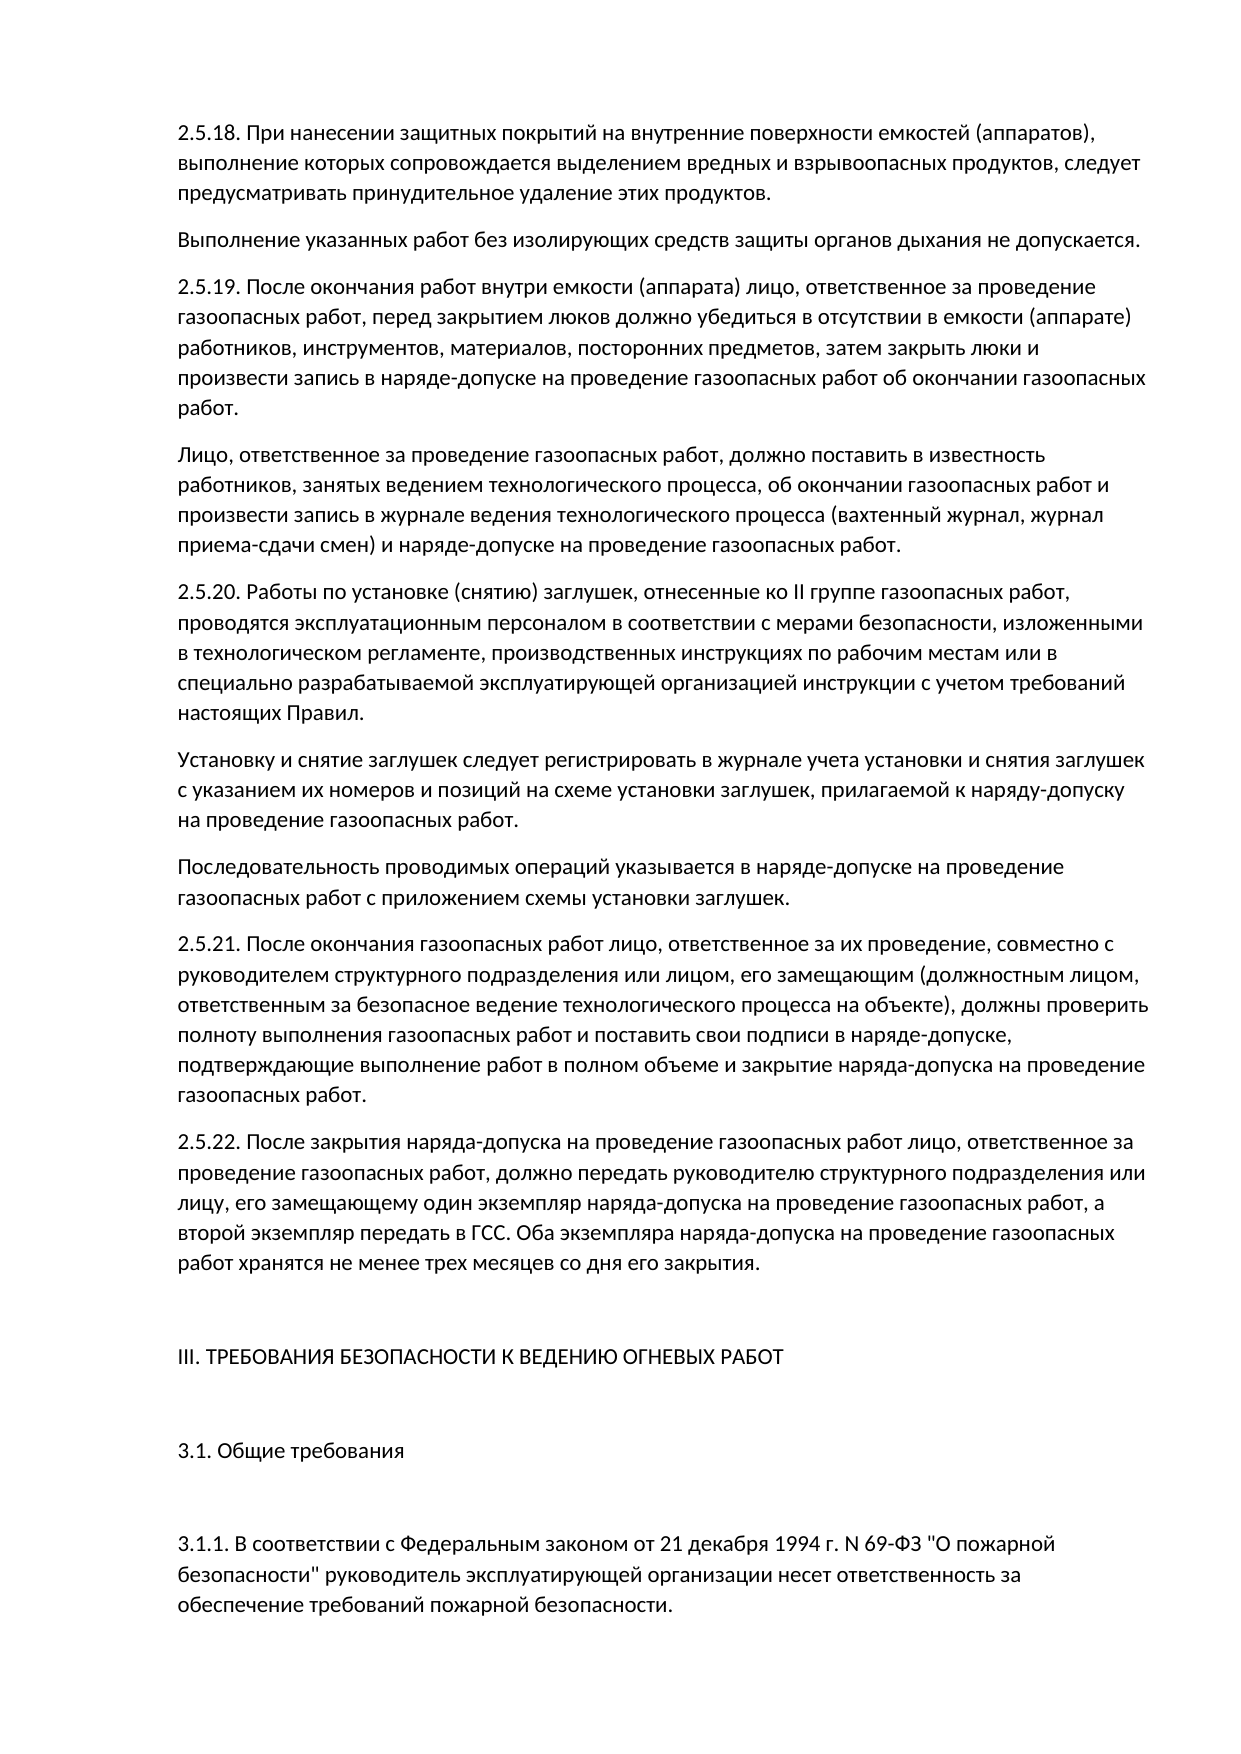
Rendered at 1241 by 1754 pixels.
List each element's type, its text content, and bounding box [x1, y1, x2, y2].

text Выполнение указанных работ без изолирующих средств защиты органов дыхания не допускается. [177, 225, 1152, 253]
text Лицо, ответственное за проведение газоопасных работ, должно поставить в известность работников, занятых ведением технологического процесса, об окончании газоопасных работ и произвести запись в журнале ведения технологического процесса (вахтенный журнал, журнал приема-сдачи смен) и наряде-допуске на проведение газоопасных работ. [177, 440, 1152, 559]
text III. ТРЕБОВАНИЯ БЕЗОПАСНОСТИ К ВЕДЕНИЮ ОГНЕВЫХ РАБОТ [177, 1342, 1152, 1370]
text 2.5.19. После окончания работ внутри емкости (аппарата) лицо, ответственное за проведение газоопасных работ, перед закрытием люков должно убедиться в отсутствии в емкости (аппарате) работников, инструментов, материалов, посторонних предметов, затем закрыть люки и произвести запись в наряде-допуске на проведение газоопасных работ об окончании газоопасных работ. [177, 272, 1152, 421]
text 2.5.21. После окончания газоопасных работ лицо, ответственное за их проведение, совместно с руководителем структурного подразделения или лицом, его замещающим (должностным лицом, ответственным за безопасное ведение технологического процесса на объекте), должны проверить полноту выполнения газоопасных работ и поставить свои подписи в наряде-допуске, подтверждающие выполнение работ в полном объеме и закрытие наряда-допуска на проведение газоопасных работ. [177, 929, 1152, 1109]
text 2.5.20. Работы по установке (снятию) заглушек, отнесенные ко II группе газоопасных работ, проводятся эксплуатационным персоналом в соответствии с мерами безопасности, изложенными в технологическом регламенте, производственных инструкциях по рабочим местам или в специально разрабатываемой эксплуатирующей организацией инструкции с учетом требований настоящих Правил. [177, 577, 1152, 726]
text 3.1. Общие требования [177, 1436, 1152, 1464]
text 2.5.22. После закрытия наряда-допуска на проведение газоопасных работ лицо, ответственное за проведение газоопасных работ, должно передать руководителю структурного подразделения или лицу, его замещающему один экземпляр наряда-допуска на проведение газоопасных работ, а второй экземпляр передать в ГСС. Оба экземпляра наряда-допуска на проведение газоопасных работ хранятся не менее трех месяцев со дня его закрытия. [177, 1127, 1152, 1276]
text 3.1.1. В соответствии с Федеральным законом от 21 декабря 1994 г. N 69-ФЗ "О пожарной безопасности" руководитель эксплуатирующей организации несет ответственность за обеспечение требований пожарной безопасности. [177, 1529, 1152, 1618]
text Последовательность проводимых операций указывается в наряде-допуске на проведение газоопасных работ с приложением схемы установки заглушек. [177, 852, 1152, 911]
text Установку и снятие заглушек следует регистрировать в журнале учета установки и снятия заглушек с указанием их номеров и позиций на схеме установки заглушек, прилагаемой к наряду-допуску на проведение газоопасных работ. [177, 745, 1152, 834]
text 2.5.18. При нанесении защитных покрытий на внутренние поверхности емкостей (аппаратов), выполнение которых сопровождается выделением вредных и взрывоопасных продуктов, следует предусматривать принудительное удаление этих продуктов. [177, 118, 1152, 207]
